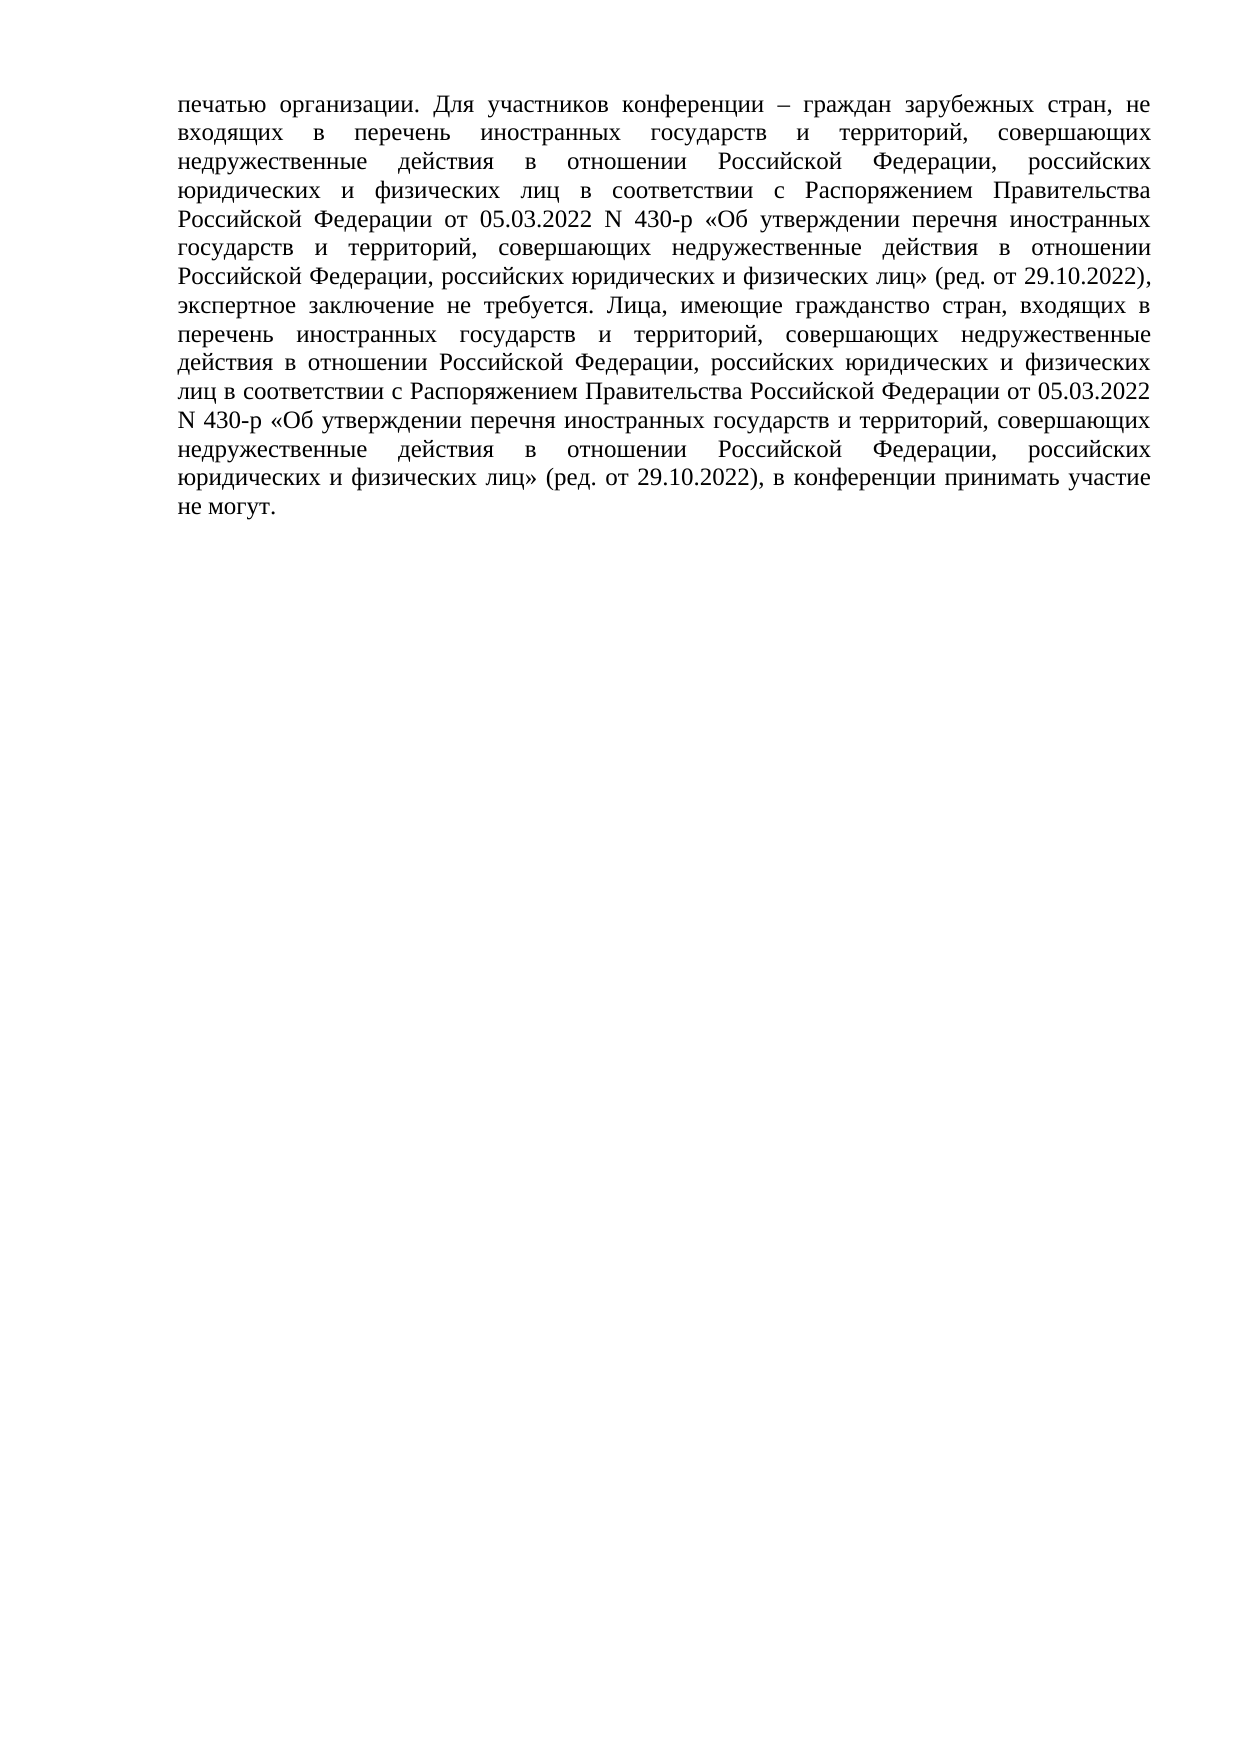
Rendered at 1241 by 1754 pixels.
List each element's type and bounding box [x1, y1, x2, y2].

text [177, 89, 1152, 520]
